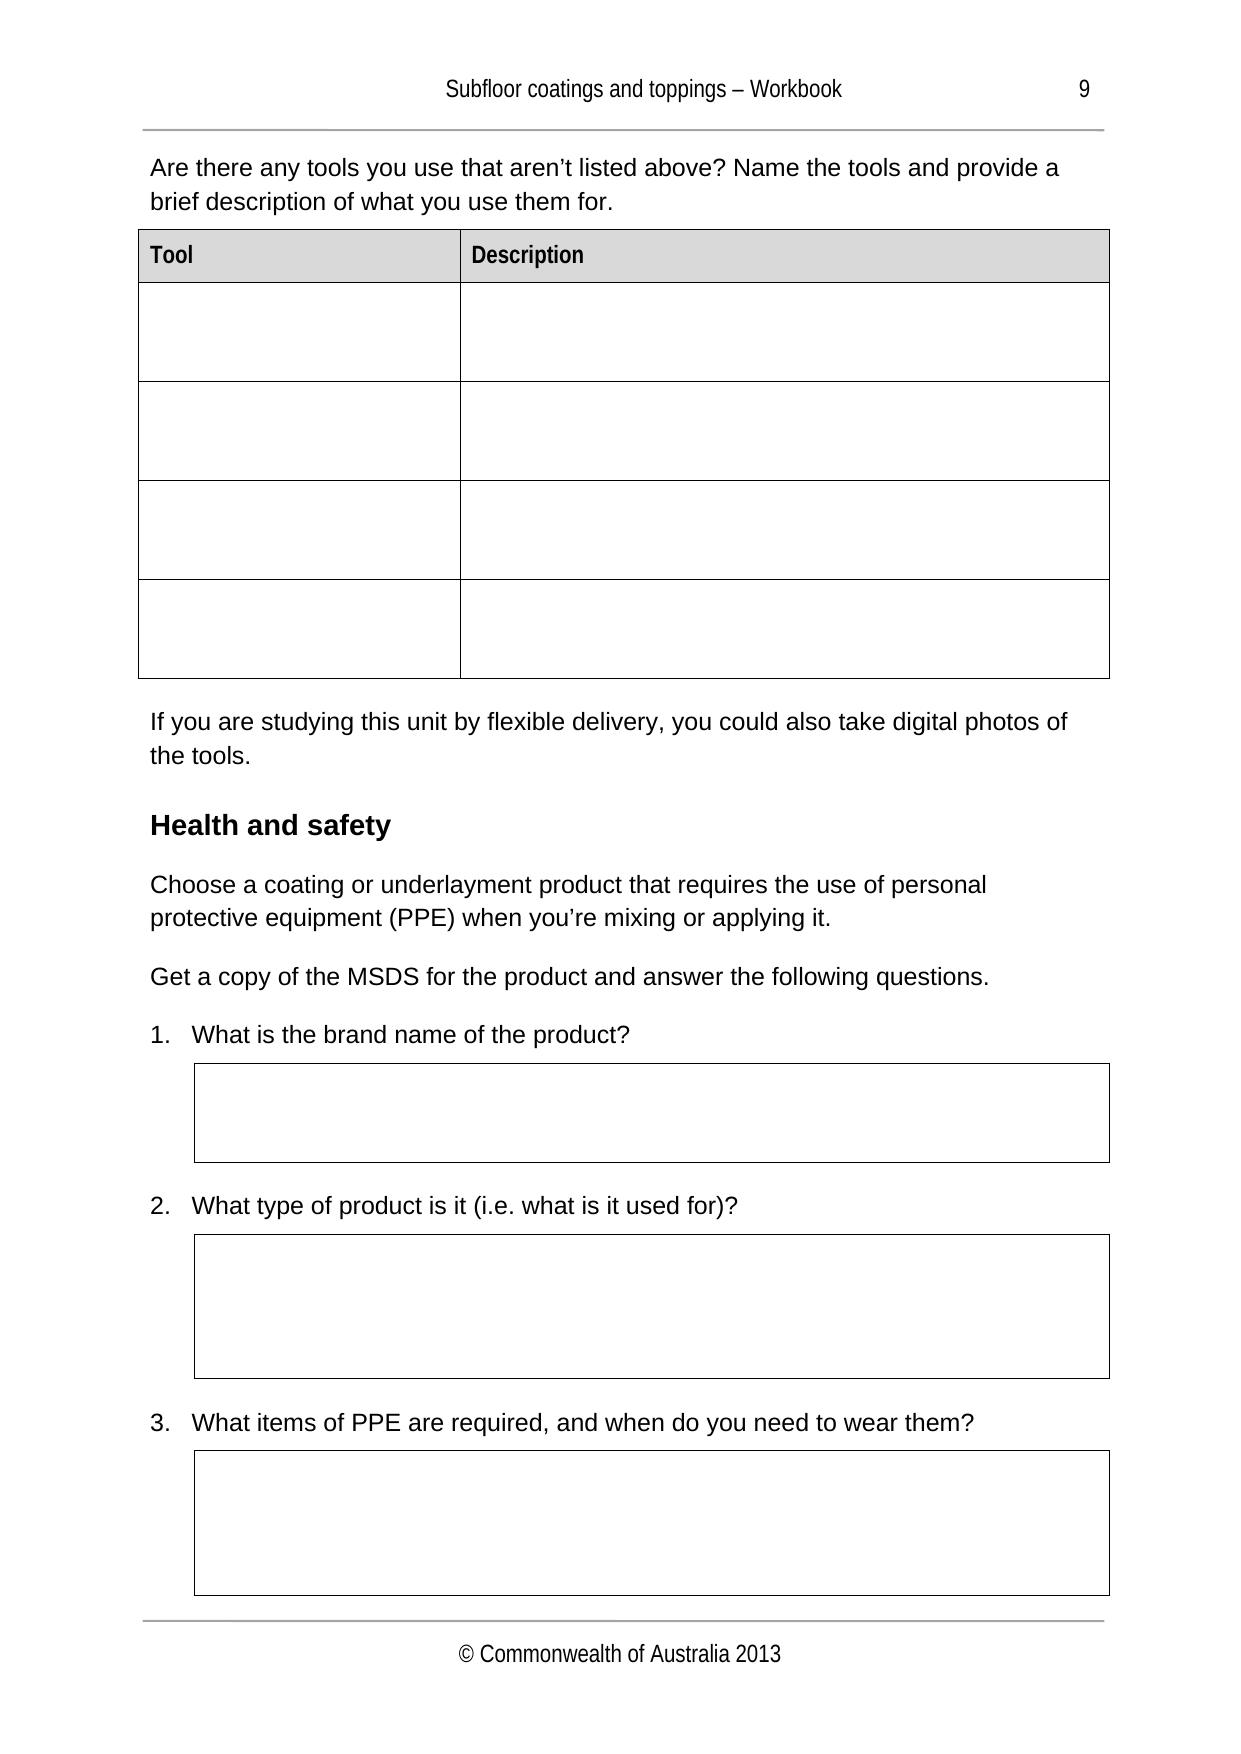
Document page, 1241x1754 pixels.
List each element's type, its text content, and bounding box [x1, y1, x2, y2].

text Get a copy of the MSDS for the product and answer the following questions. [150, 958, 1090, 992]
text If you are studying this unit by flexible delivery, you could also take digital photos of the tools. [150, 704, 1090, 771]
text Are there any tools you use that aren’t listed above? Name the tools and provide a brief description of what you use them for. [150, 150, 1090, 217]
table_cell [461, 481, 1109, 579]
table_header Tool [139, 230, 460, 282]
table_cell [461, 382, 1109, 480]
table_cell [461, 580, 1109, 678]
table_header [195, 1451, 1109, 1595]
list What is the brand name of the product? [150, 1017, 1090, 1050]
table_cell [461, 283, 1109, 381]
subtitle Health and safety [150, 808, 1090, 842]
table_cell [139, 283, 460, 381]
text Choose a coating or underlayment product that requires the use of personal protective equipment (PPE) when you’re mixing or applying it. [150, 867, 1090, 933]
table_header [195, 1235, 1109, 1378]
table_cell [139, 481, 460, 579]
list What type of product is it (i.e. what is it used for)? [150, 1188, 1090, 1221]
table_header [195, 1064, 1109, 1162]
table_cell [139, 580, 460, 678]
table_cell [139, 382, 460, 480]
table_header Description [461, 230, 1109, 282]
list What items of PPE are required, and when do you need to wear them? [150, 1404, 1090, 1438]
